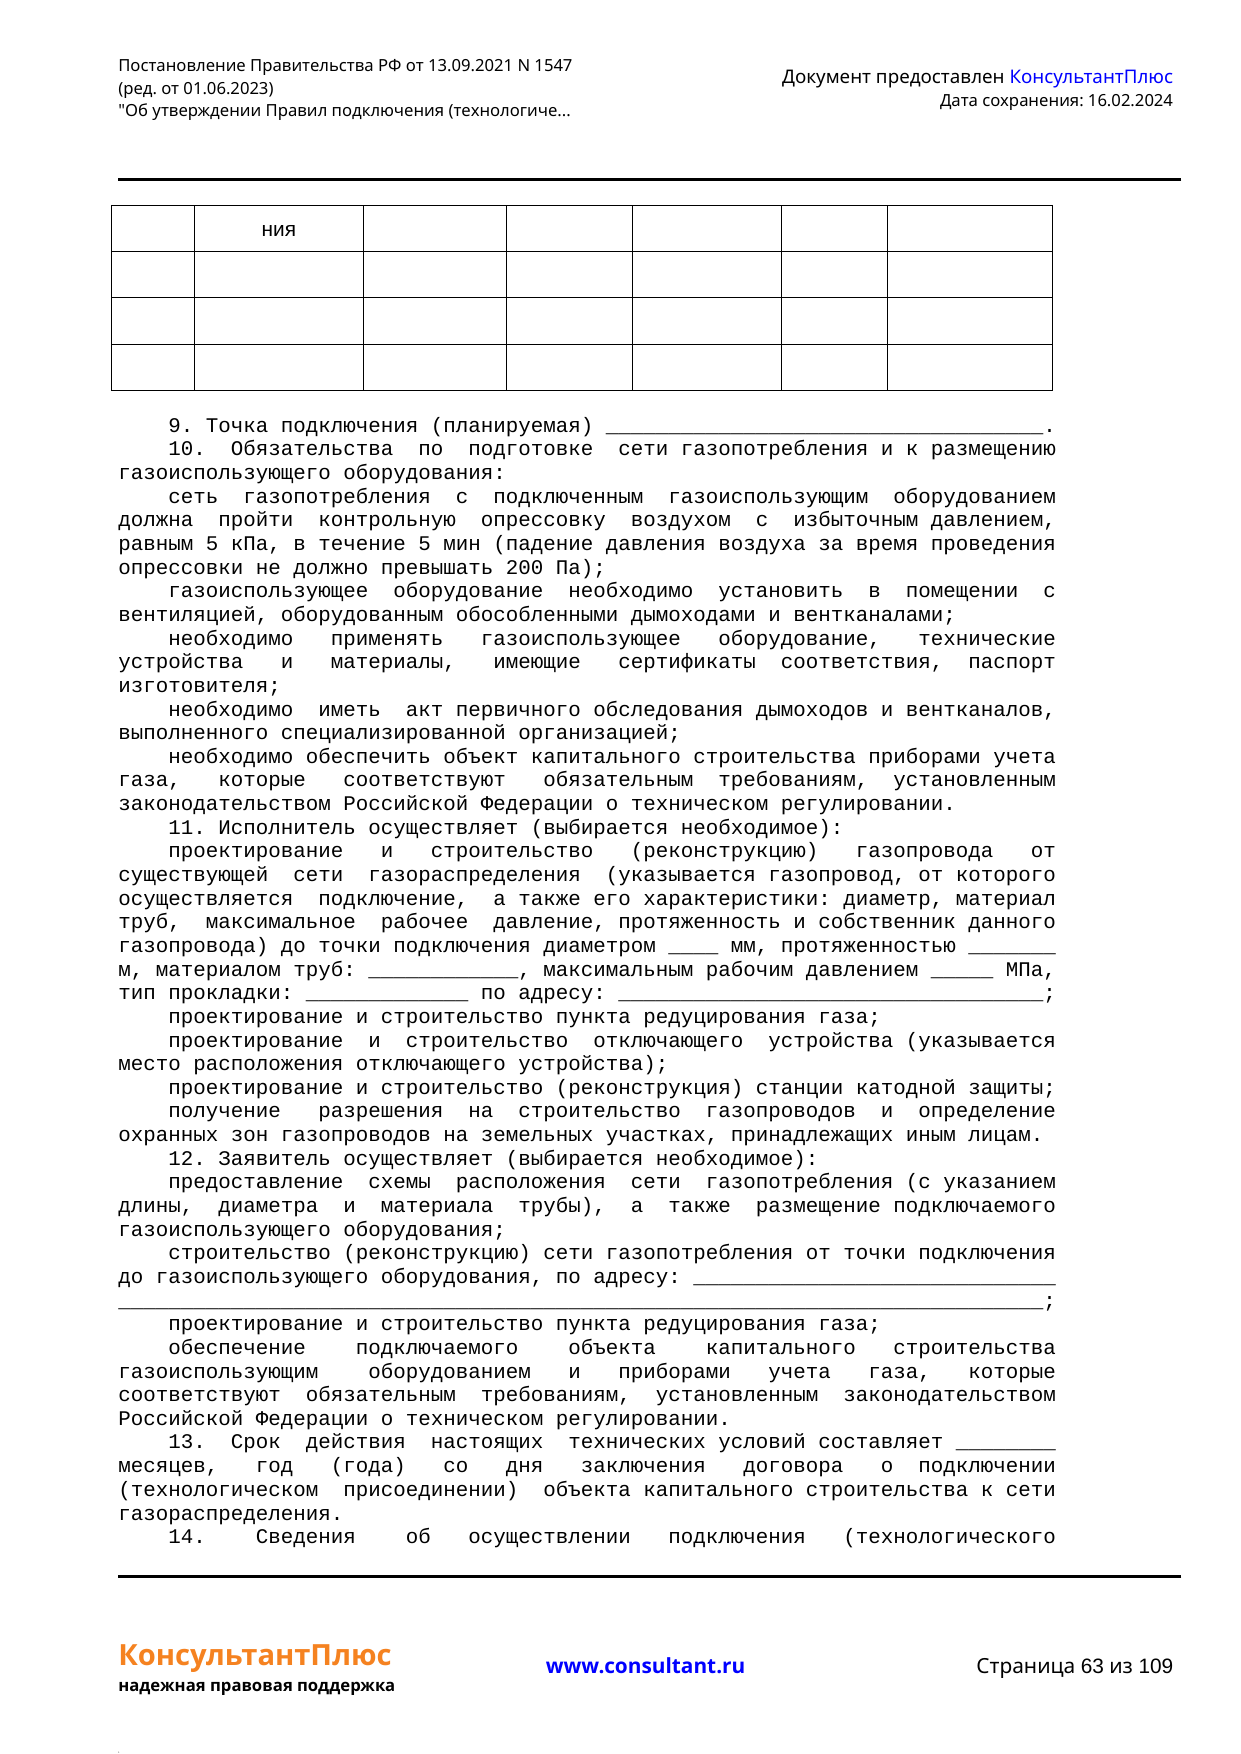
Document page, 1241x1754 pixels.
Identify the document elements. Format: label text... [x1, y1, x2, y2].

text обеспечение подключаемого объекта капитального строительства [118, 1337, 1181, 1361]
text газоиспользующего оборудования: [118, 462, 1181, 486]
text необходимо иметь акт первичного обследования дымоходов и вентканалов, [118, 698, 1181, 722]
text проектирование и строительство пункта редуцирования газа; [118, 1313, 1181, 1337]
text должна пройти контрольную опрессовку воздухом с избыточным давлением, [118, 509, 1181, 533]
text до газоиспользующего оборудования, по адресу: _____________________________ [118, 1266, 1181, 1290]
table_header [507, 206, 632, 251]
text вентиляцией, оборудованным обособленными дымоходами и вентканалами; [118, 604, 1181, 628]
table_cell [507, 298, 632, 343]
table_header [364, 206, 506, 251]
text опрессовки не должно превышать 200 Па); [118, 557, 1181, 580]
text строительство (реконструкцию) сети газопотребления от точки подключения [118, 1242, 1181, 1266]
text необходимо обеспечить объект капитального строительства приборами учета [118, 746, 1181, 769]
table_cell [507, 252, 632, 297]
text газа, которые соответствуют обязательным требованиям, установленным [118, 769, 1181, 793]
text охранных зон газопроводов на земельных участках, принадлежащих иным лицам. [118, 1124, 1181, 1148]
text проектирование и строительство (реконструкцию) газопровода от [118, 840, 1181, 864]
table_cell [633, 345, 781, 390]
text получение разрешения на строительство газопроводов и определение [118, 1101, 1181, 1124]
text осуществляется подключение, а также его характеристики: диаметр, материал [118, 888, 1181, 911]
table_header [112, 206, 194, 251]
text 13. Срок действия настоящих технических условий составляет ________ [118, 1432, 1181, 1455]
text изготовителя; [118, 675, 1181, 698]
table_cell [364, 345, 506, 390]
text месяцев, год (года) со дня заключения договора о подключении [118, 1455, 1181, 1479]
text равным 5 кПа, в течение 5 мин (падение давления воздуха за время проведения [118, 533, 1181, 557]
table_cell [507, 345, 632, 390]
text место расположения отключающего устройства); [118, 1053, 1181, 1077]
text газоиспользующего оборудования; [118, 1219, 1181, 1242]
text устройства и материалы, имеющие сертификаты соответствия, паспорт [118, 651, 1181, 675]
text 14. Сведения об осуществлении подключения (технологического [118, 1526, 1181, 1550]
text необходимо применять газоиспользующее оборудование, технические [118, 628, 1181, 651]
text __________________________________________________________________________; [118, 1290, 1181, 1313]
text 12. Заявитель осуществляет (выбирается необходимое): [118, 1148, 1181, 1171]
text проектирование и строительство (реконструкция) станции катодной защиты; [118, 1077, 1181, 1101]
text существующей сети газораспределения (указывается газопровод, от которого [118, 864, 1181, 888]
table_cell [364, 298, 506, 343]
text законодательством Российской Федерации о техническом регулировании. [118, 793, 1181, 817]
text (технологическом присоединении) объекта капитального строительства к сети [118, 1479, 1181, 1502]
text соответствуют обязательным требованиям, установленным законодательством [118, 1384, 1181, 1408]
text 10. Обязательства по подготовке сети газопотребления и к размещению [118, 438, 1181, 462]
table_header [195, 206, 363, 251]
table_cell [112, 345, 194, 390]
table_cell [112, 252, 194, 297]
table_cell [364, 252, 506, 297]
text предоставление схемы расположения сети газопотребления (с указанием [118, 1171, 1181, 1195]
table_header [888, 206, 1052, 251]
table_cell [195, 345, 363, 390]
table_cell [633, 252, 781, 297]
text газоиспользующим оборудованием и приборами учета газа, которые [118, 1361, 1181, 1384]
text газопровода) до точки подключения диаметром ____ мм, протяженностью _______ [118, 935, 1181, 959]
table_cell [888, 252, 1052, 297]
text выполненного специализированной организацией; [118, 722, 1181, 746]
text газоиспользующее оборудование необходимо установить в помещении с [118, 580, 1181, 604]
text труб, максимальное рабочее давление, протяженность и собственник данного [118, 911, 1181, 935]
text Российской Федерации о техническом регулировании. [118, 1408, 1181, 1432]
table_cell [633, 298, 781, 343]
text 11. Исполнитель осуществляет (выбирается необходимое): [118, 817, 1181, 840]
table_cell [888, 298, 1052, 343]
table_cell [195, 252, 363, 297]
text газораспределения. [118, 1502, 1181, 1526]
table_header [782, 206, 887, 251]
text 9. Точка подключения (планируемая) ___________________________________. [118, 415, 1181, 438]
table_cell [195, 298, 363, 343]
text тип прокладки: _____________ по адресу: __________________________________; [118, 982, 1181, 1006]
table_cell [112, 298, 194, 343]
text проектирование и строительство отключающего устройства (указывается [118, 1029, 1181, 1053]
text длины, диаметра и материала трубы), а также размещение подключаемого [118, 1195, 1181, 1219]
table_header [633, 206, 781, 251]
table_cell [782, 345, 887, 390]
text сеть газопотребления с подключенным газоиспользующим оборудованием [118, 486, 1181, 509]
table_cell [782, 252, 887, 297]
text м, материалом труб: ____________, максимальным рабочим давлением _____ МПа, [118, 959, 1181, 982]
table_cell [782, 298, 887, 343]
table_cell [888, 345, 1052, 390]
text проектирование и строительство пункта редуцирования газа; [118, 1006, 1181, 1029]
